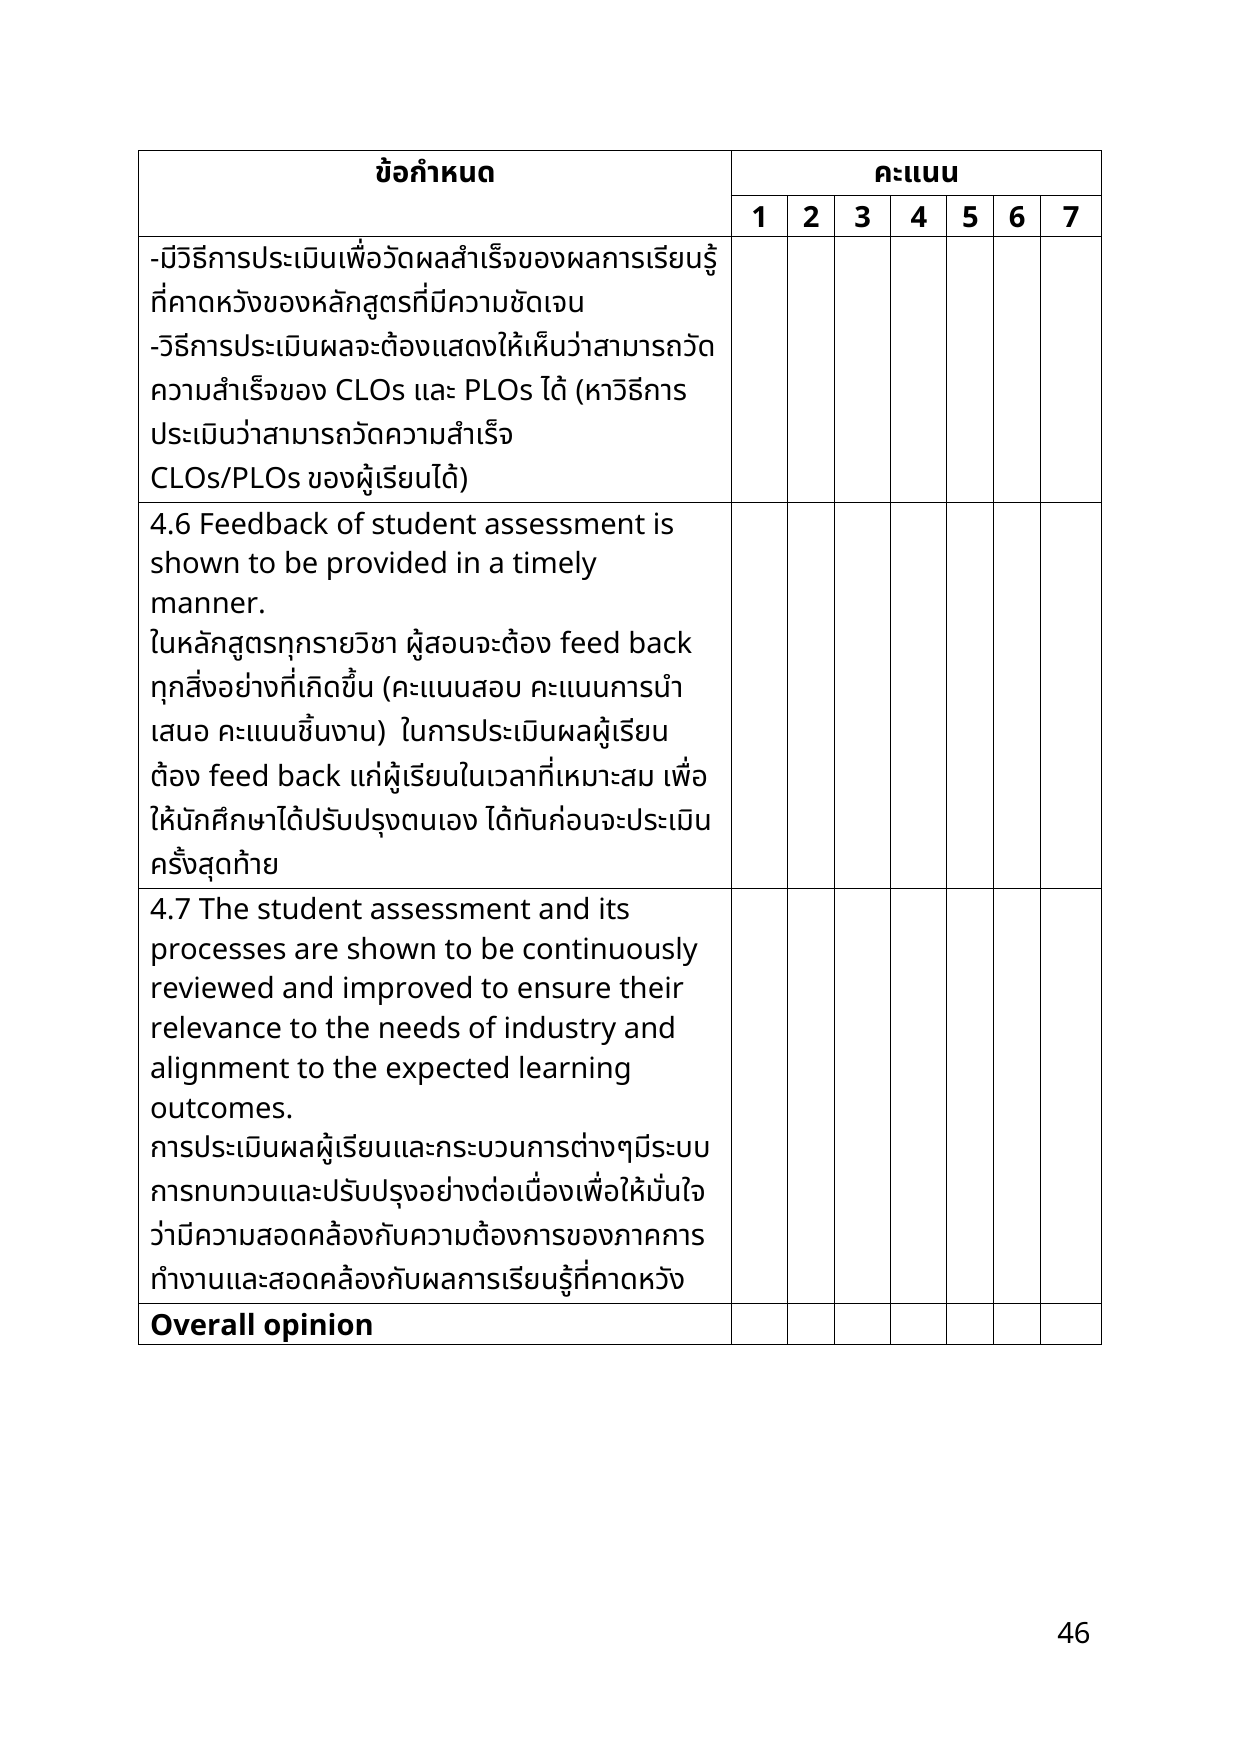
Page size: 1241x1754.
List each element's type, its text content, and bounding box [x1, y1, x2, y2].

table_cell [732, 237, 787, 502]
table_cell [947, 237, 993, 502]
table_cell [891, 889, 946, 1303]
table_cell 6 [994, 196, 1040, 236]
table_cell [732, 503, 787, 887]
table_cell [947, 503, 993, 887]
table_cell Overall opinion [139, 1304, 731, 1343]
table_cell [994, 889, 1040, 1303]
table_cell 4.6 Feedback of student assessment is shown to be provided in a timely manner. ในหลักสูตรทุกรายวิชา ผู้สอนจะต้อง feed back ทุกสิ่งอย่างที่เกิดขึ้น (คะแนนสอบ คะแนนการนำเสนอ คะแนนชิ้นงาน) ในการประเมินผลผู้เรียน ต้อง feed back แก่ผู้เรียนในเวลาที่เหมาะสม เพื่อให้นักศึกษาได้ปรับปรุงตนเอง ได้ทันก่อนจะประเมินครั้งสุดท้าย [139, 503, 731, 887]
table_cell [835, 889, 890, 1303]
table_cell [891, 237, 946, 502]
table_cell 5 [947, 196, 993, 236]
table_cell [788, 889, 834, 1303]
table_cell [1041, 1304, 1101, 1343]
table_cell [1041, 503, 1101, 887]
table_cell [1041, 237, 1101, 502]
table_cell 2 [788, 196, 834, 236]
table_cell [994, 1304, 1040, 1343]
table_cell [947, 889, 993, 1303]
table_cell [891, 1304, 946, 1343]
table_cell 4 [891, 196, 946, 236]
table_cell 7 [1041, 196, 1101, 236]
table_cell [139, 237, 731, 502]
table_cell [788, 237, 834, 502]
table_cell [835, 237, 890, 502]
table_cell 1 [732, 196, 787, 236]
table_cell [1041, 889, 1101, 1303]
table_header คะแนน [732, 151, 1101, 195]
table_cell [788, 503, 834, 887]
table_cell [891, 503, 946, 887]
table_cell [788, 1304, 834, 1343]
table_cell [732, 1304, 787, 1343]
table_cell [994, 503, 1040, 887]
table_cell [835, 1304, 890, 1343]
table_cell 3 [835, 196, 890, 236]
table_cell 4.7 The student assessment and its processes are shown to be continuously reviewed and improved to ensure their relevance to the needs of industry and alignment to the expected learning outcomes. การประเมินผลผู้เรียนและกระบวนการต่างๆมีระบบการทบทวนและปรับปรุงอย่างต่อเนื่องเพื่อให้มั่นใจว่ามีความสอดคล้องกับความต้องการของภาคการทำงานและสอดคล้องกับผลการเรียนรู้ที่คาดหวัง [139, 889, 731, 1303]
table_cell [835, 503, 890, 887]
table_cell [732, 889, 787, 1303]
table_header ข้อกำหนด [139, 151, 731, 236]
table_cell [947, 1304, 993, 1343]
table_cell [994, 237, 1040, 502]
